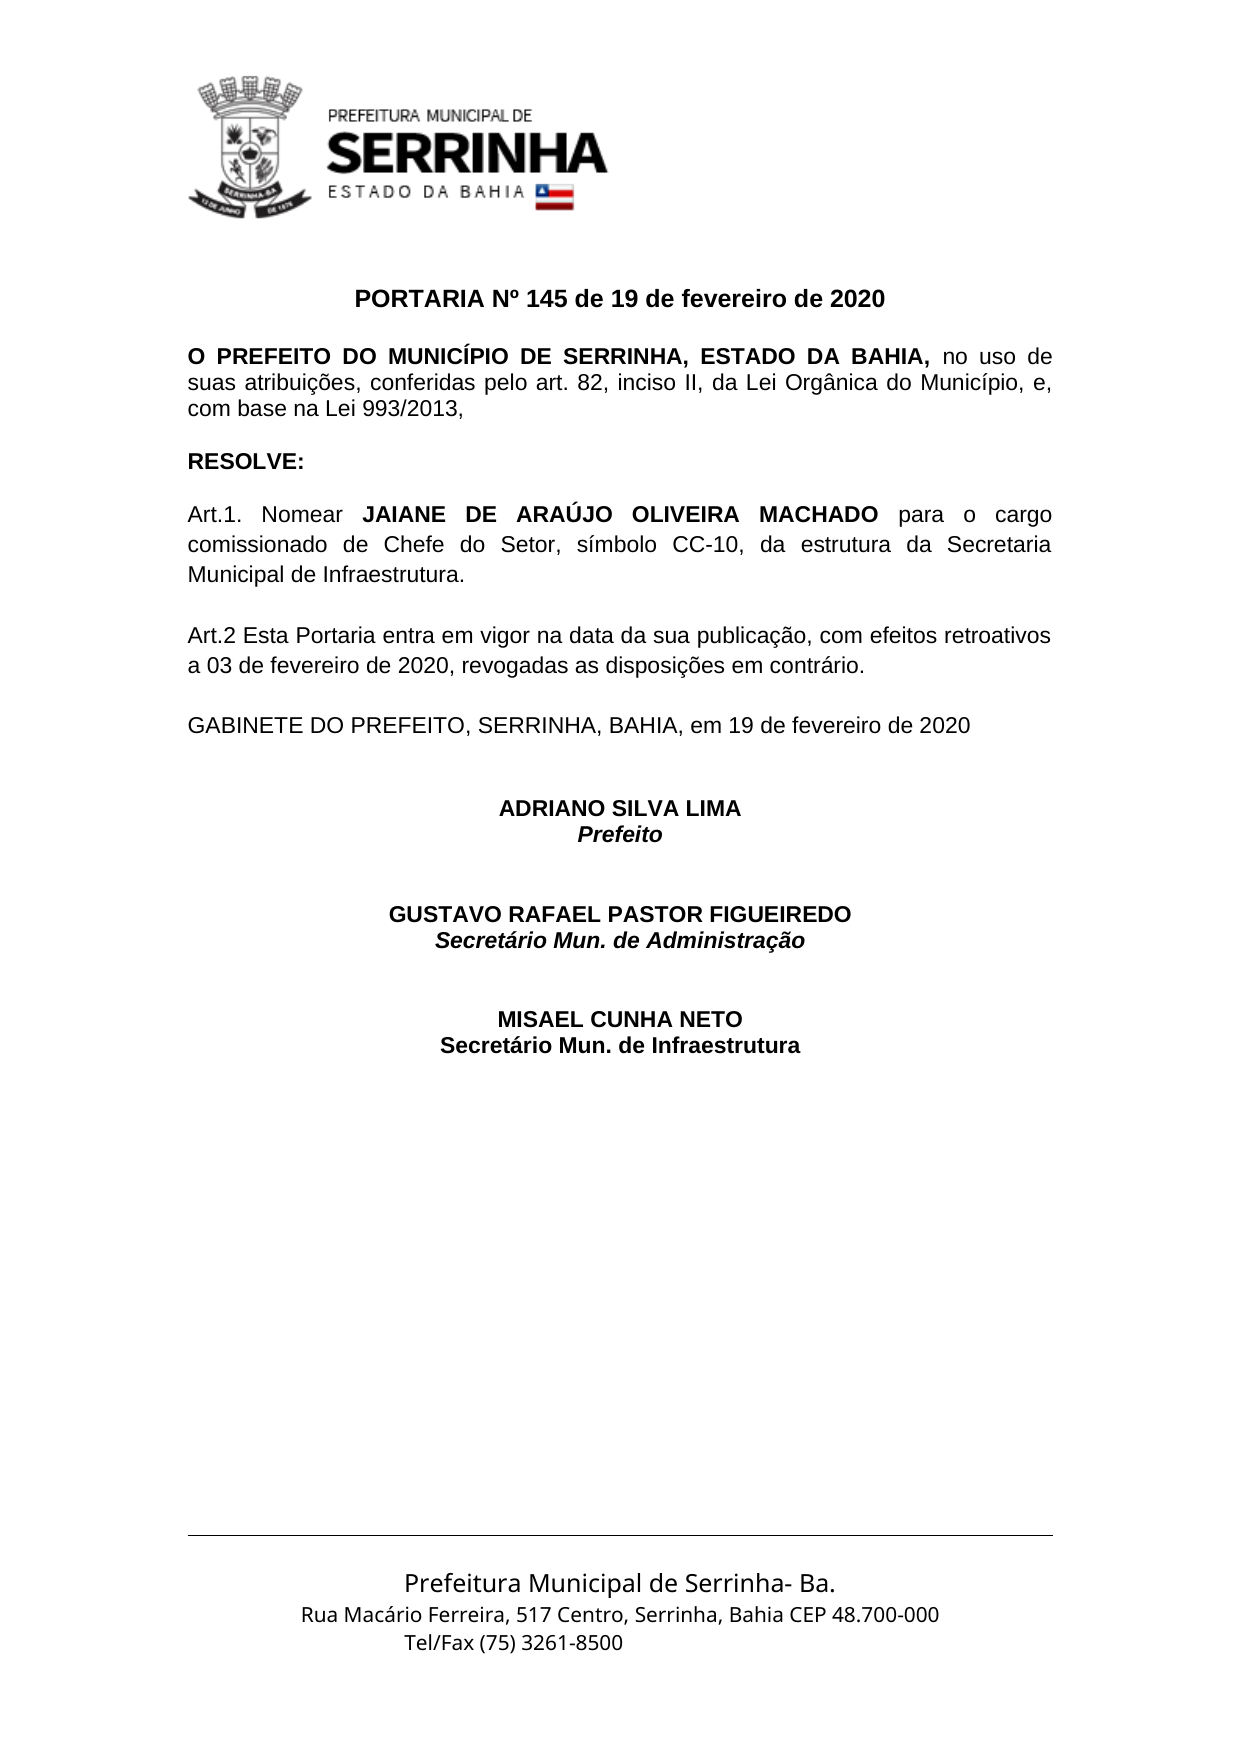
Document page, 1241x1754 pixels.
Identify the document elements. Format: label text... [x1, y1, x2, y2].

text ADRIANO SILVA LIMA [187, 795, 1053, 821]
text GABINETE DO PREFEITO, SERRINHA, BAHIA, em 19 de fevereiro de 2020 [187, 712, 1053, 738]
text Secretário Mun. de Infraestrutura [187, 1032, 1053, 1059]
text O PREFEITO DO MUNICÍPIO DE SERRINHA, ESTADO DA BAHIA, no uso de suas atribuições, conferidas pelo art. 82, inciso II, da Lei Orgânica do Município, e, com base na Lei 993/2013, [187, 343, 1053, 422]
text MISAEL CUNHA NETO [187, 1006, 1053, 1032]
picture [187, 73, 609, 222]
text GUSTAVO RAFAEL PASTOR FIGUEIREDO [187, 901, 1053, 927]
text RESOLVE: [187, 448, 1053, 474]
text Art.2 Esta Portaria entra em vigor na data da sua publicação, com efeitos retroativos a 03 de fevereiro de 2020, revogadas as disposições em contrário. [187, 622, 1053, 678]
text Secretário Mun. de Administração [187, 927, 1053, 953]
text Prefeito [187, 821, 1053, 848]
text PORTARIA Nº 145 de 19 de fevereiro de 2020 [187, 284, 1053, 312]
text Art.1. Nomear JAIANE DE ARAÚJO OLIVEIRA MACHADO para o cargo comissionado de Chefe do Setor, símbolo CC-10, da estrutura da Secretaria Municipal de Infraestrutura. [187, 501, 1053, 587]
